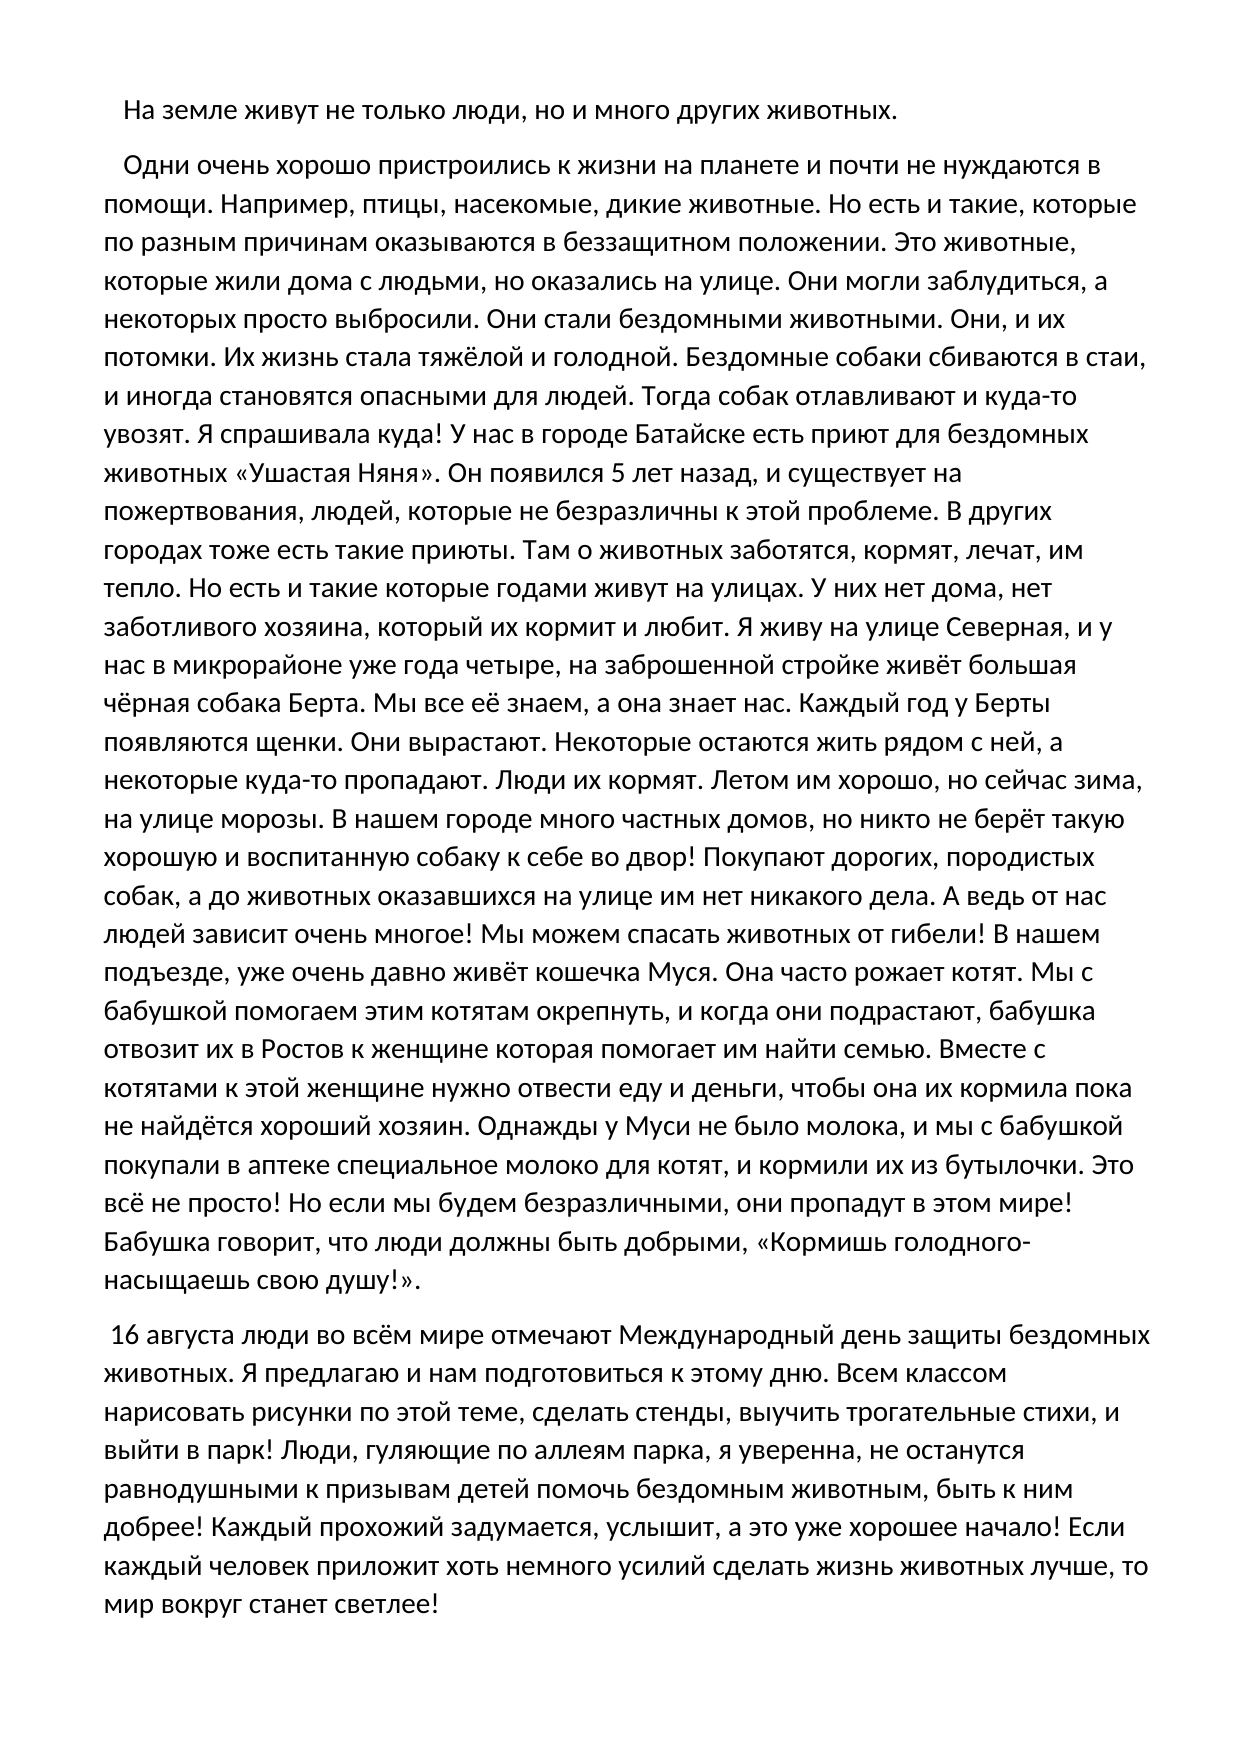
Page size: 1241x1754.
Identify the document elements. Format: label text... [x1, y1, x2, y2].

text На земле живут не только люди, но и много других животных. [103, 91, 1152, 127]
text Одни очень хорошо пристроились к жизни на планете и почти не нуждаются в помощи. Например, птицы, насекомые, дикие животные. Но есть и такие, которые по разным причинам оказываются в беззащитном положении. Это животные, которые жили дома с людьми, но оказались на улице. Они могли заблудиться, а некоторых просто выбросили. Они стали бездомными животными. Они, и их потомки. Их жизнь стала тяжёлой и голодной. Бездомные собаки сбиваются в стаи, и иногда становятся опасными для людей. Тогда собак отлавливают и куда-то увозят. Я спрашивала куда! У нас в городе Батайске есть приют для бездомных животных «Ушастая Няня». Он появился 5 лет назад, и существует на пожертвования, людей, которые не безразличны к этой проблеме. В других городах тоже есть такие приюты. Там о животных заботятся, кормят, лечат, им тепло. Но есть и такие которые годами живут на улицах. У них нет дома, нет заботливого хозяина, который их кормит и любит. Я живу на улице Северная, и у нас в микрорайоне уже года четыре, на заброшенной стройке живёт большая чёрная собака Берта. Мы все её знаем, а она знает нас. Каждый год у Берты появляются щенки. Они вырастают. Некоторые остаются жить рядом с ней, а некоторые куда-то пропадают. Люди их кормят. Летом им хорошо, но сейчас зима, на улице морозы. В нашем городе много частных домов, но никто не берёт такую хорошую и воспитанную собаку к себе во двор! Покупают дорогих, породистых собак, а до животных оказавшихся на улице им нет никакого дела. А ведь от нас людей зависит очень многое! Мы можем спасать животных от гибели! В нашем подъезде, уже очень давно живёт кошечка Муся. Она часто рожает котят. Мы с бабушкой помогаем этим котятам окрепнуть, и когда они подрастают, бабушка отвозит их в Ростов к женщине которая помогает им найти семью. Вместе с котятами к этой женщине нужно отвести еду и деньги, чтобы она их кормила пока не найдётся хороший хозяин. Однажды у Муси не было молока, и мы с бабушкой покупали в аптеке специальное молоко для котят, и кормили их из бутылочки. Это всё не просто! Но если мы будем безразличными, они пропадут в этом мире! Бабушка говорит, что люди должны быть добрыми, «Кормишь голодного-насыщаешь свою душу!». [103, 146, 1152, 1297]
text 16 августа люди во всём мире отмечают Международный день защиты бездомных животных. Я предлагаю и нам подготовиться к этому дню. Всем классом нарисовать рисунки по этой теме, сделать стенды, выучить трогательные стихи, и выйти в парк! Люди, гуляющие по аллеям парка, я уверенна, не останутся равнодушными к призывам детей помочь бездомным животным, быть к ним добрее! Каждый прохожий задумается, услышит, а это уже хорошее начало! Если каждый человек приложит хоть немного усилий сделать жизнь животных лучше, то мир вокруг станет светлее! [103, 1316, 1152, 1621]
